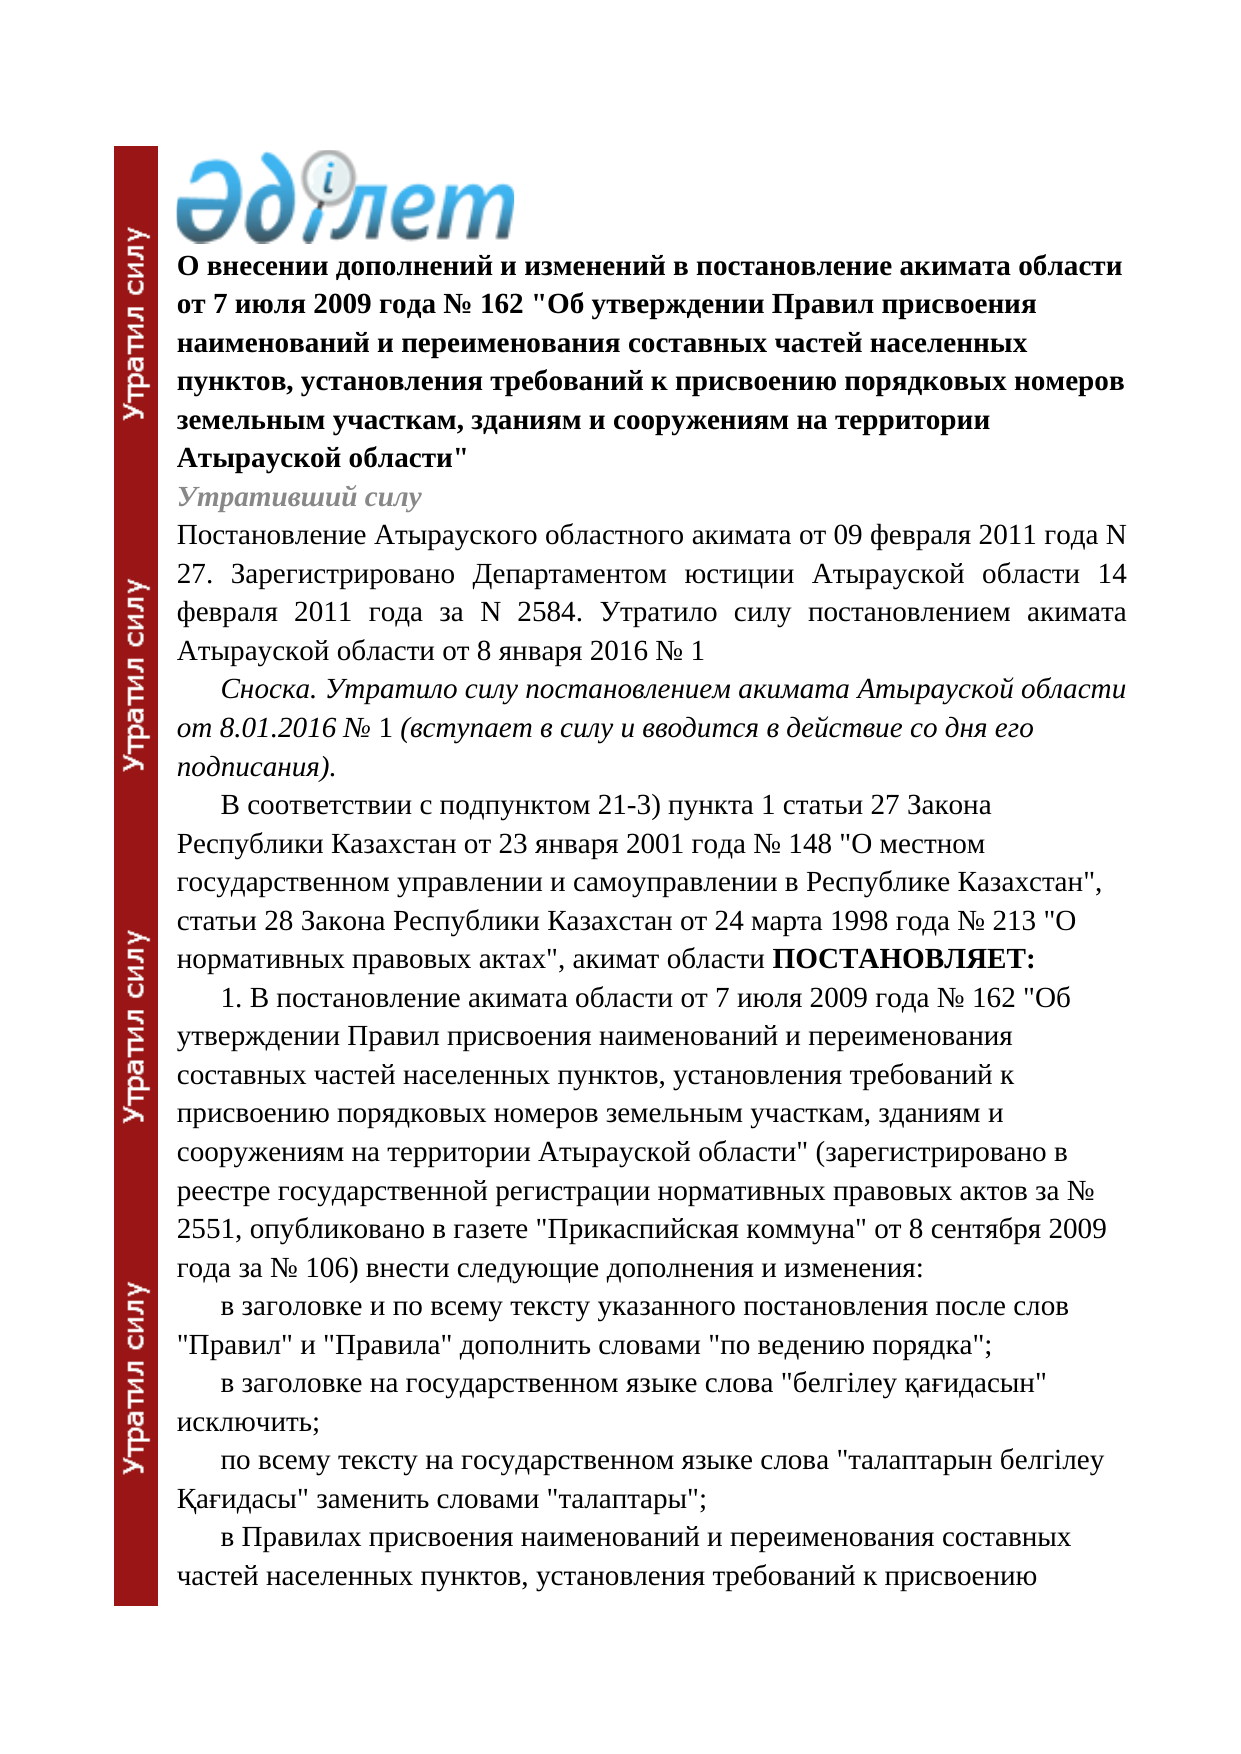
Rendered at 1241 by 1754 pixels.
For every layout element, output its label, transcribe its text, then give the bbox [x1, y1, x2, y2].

text Постановление Атырауского областного акимата от 09 февраля 2011 года N 27. Зарегистрировано Департаментом юстиции Атырауской области 14 февраля 2011 года за N 2584. Утратило силу постановлением акимата Атырауской области от 8 января 2016 № 1 [112, 517, 1128, 667]
picture [176, 150, 515, 244]
picture [114, 1592, 158, 1606]
text О внесении дополнений и изменений в постановление акимата области от 7 июля 2009 года № 162 "Об утверждении Правил присвоения наименований и переименования составных частей населенных пунктов, установления требований к присвоению порядковых номеров земельным участкам, зданиям и сооружениям на территории Атырауской области" [112, 248, 1128, 474]
text Утративший силу [112, 479, 1128, 512]
picture [114, 146, 158, 248]
picture [114, 512, 158, 517]
picture [114, 474, 158, 479]
picture [114, 667, 158, 672]
